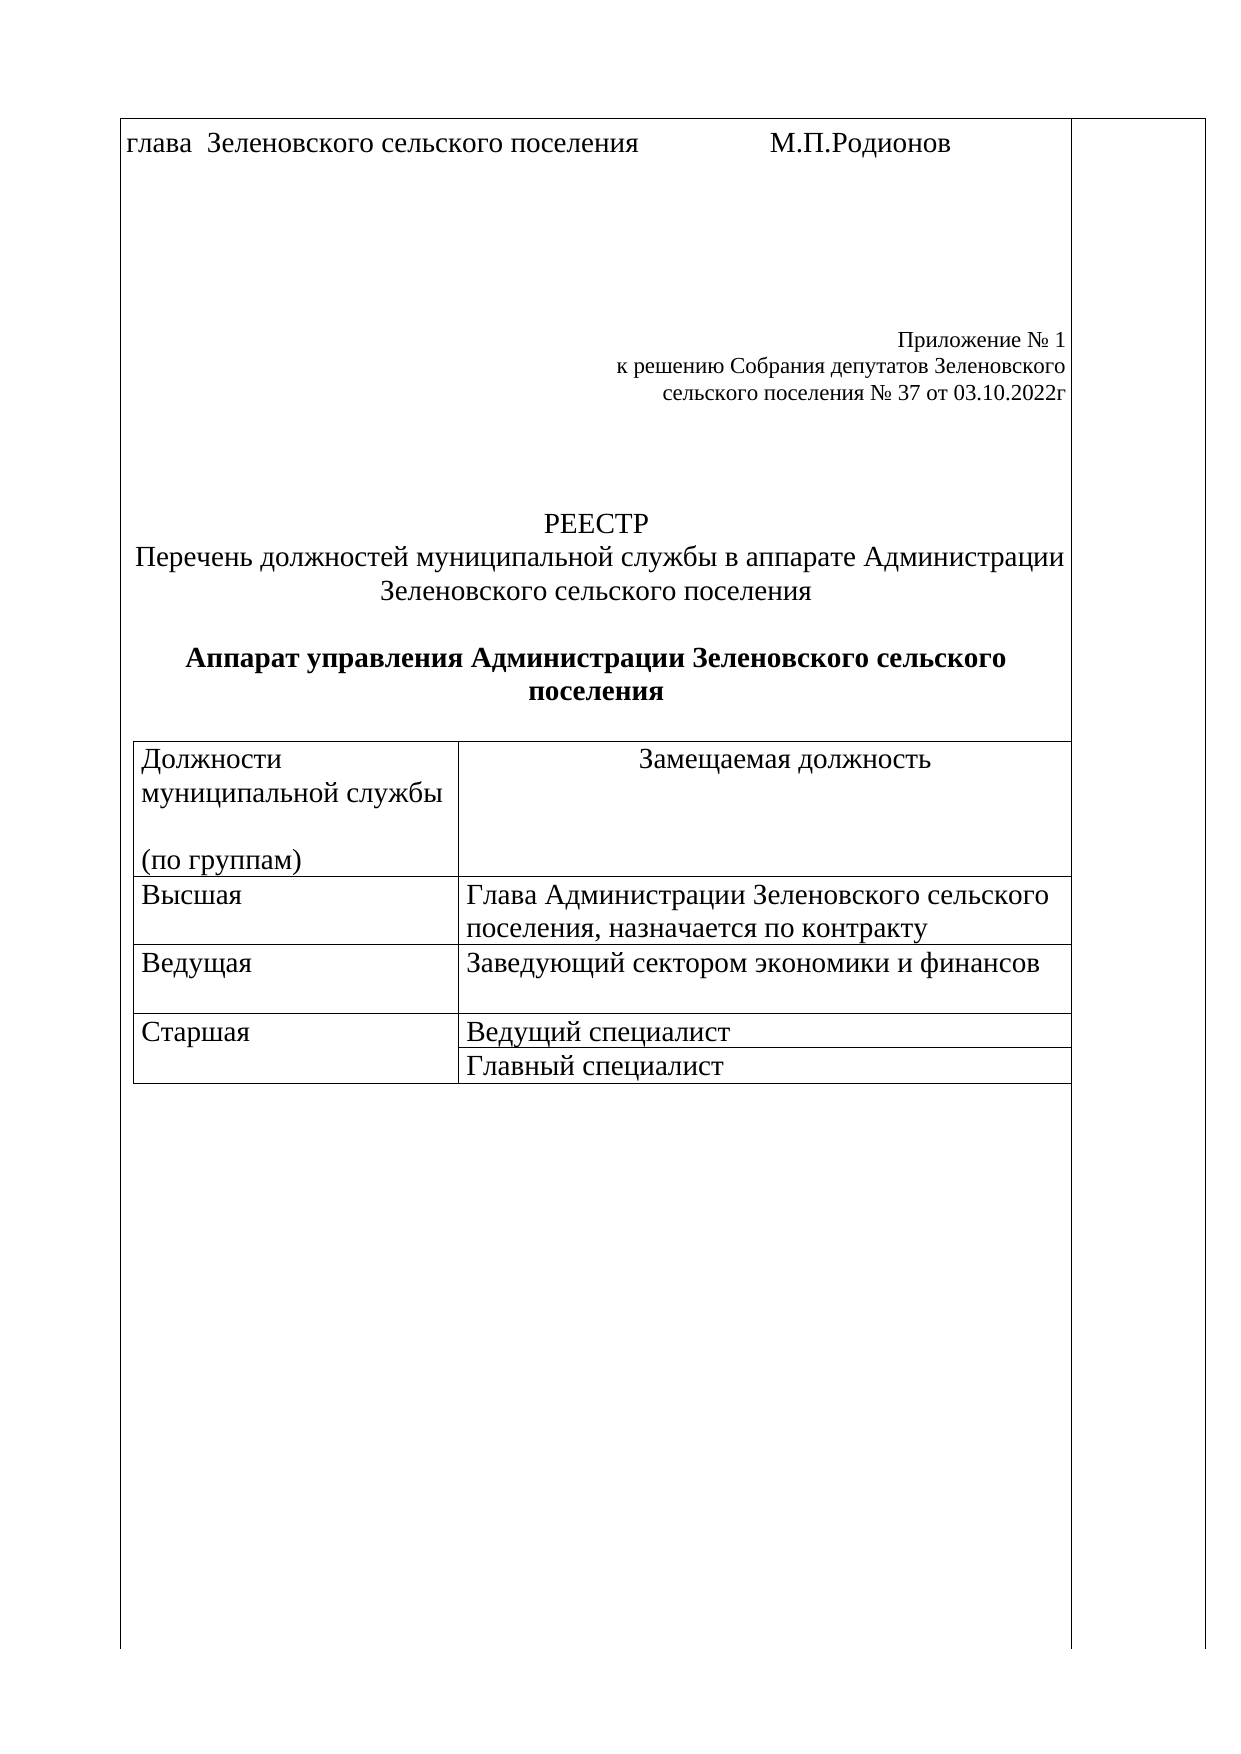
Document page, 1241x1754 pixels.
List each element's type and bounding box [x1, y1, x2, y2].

table_header [1072, 119, 1205, 1648]
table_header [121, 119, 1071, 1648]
